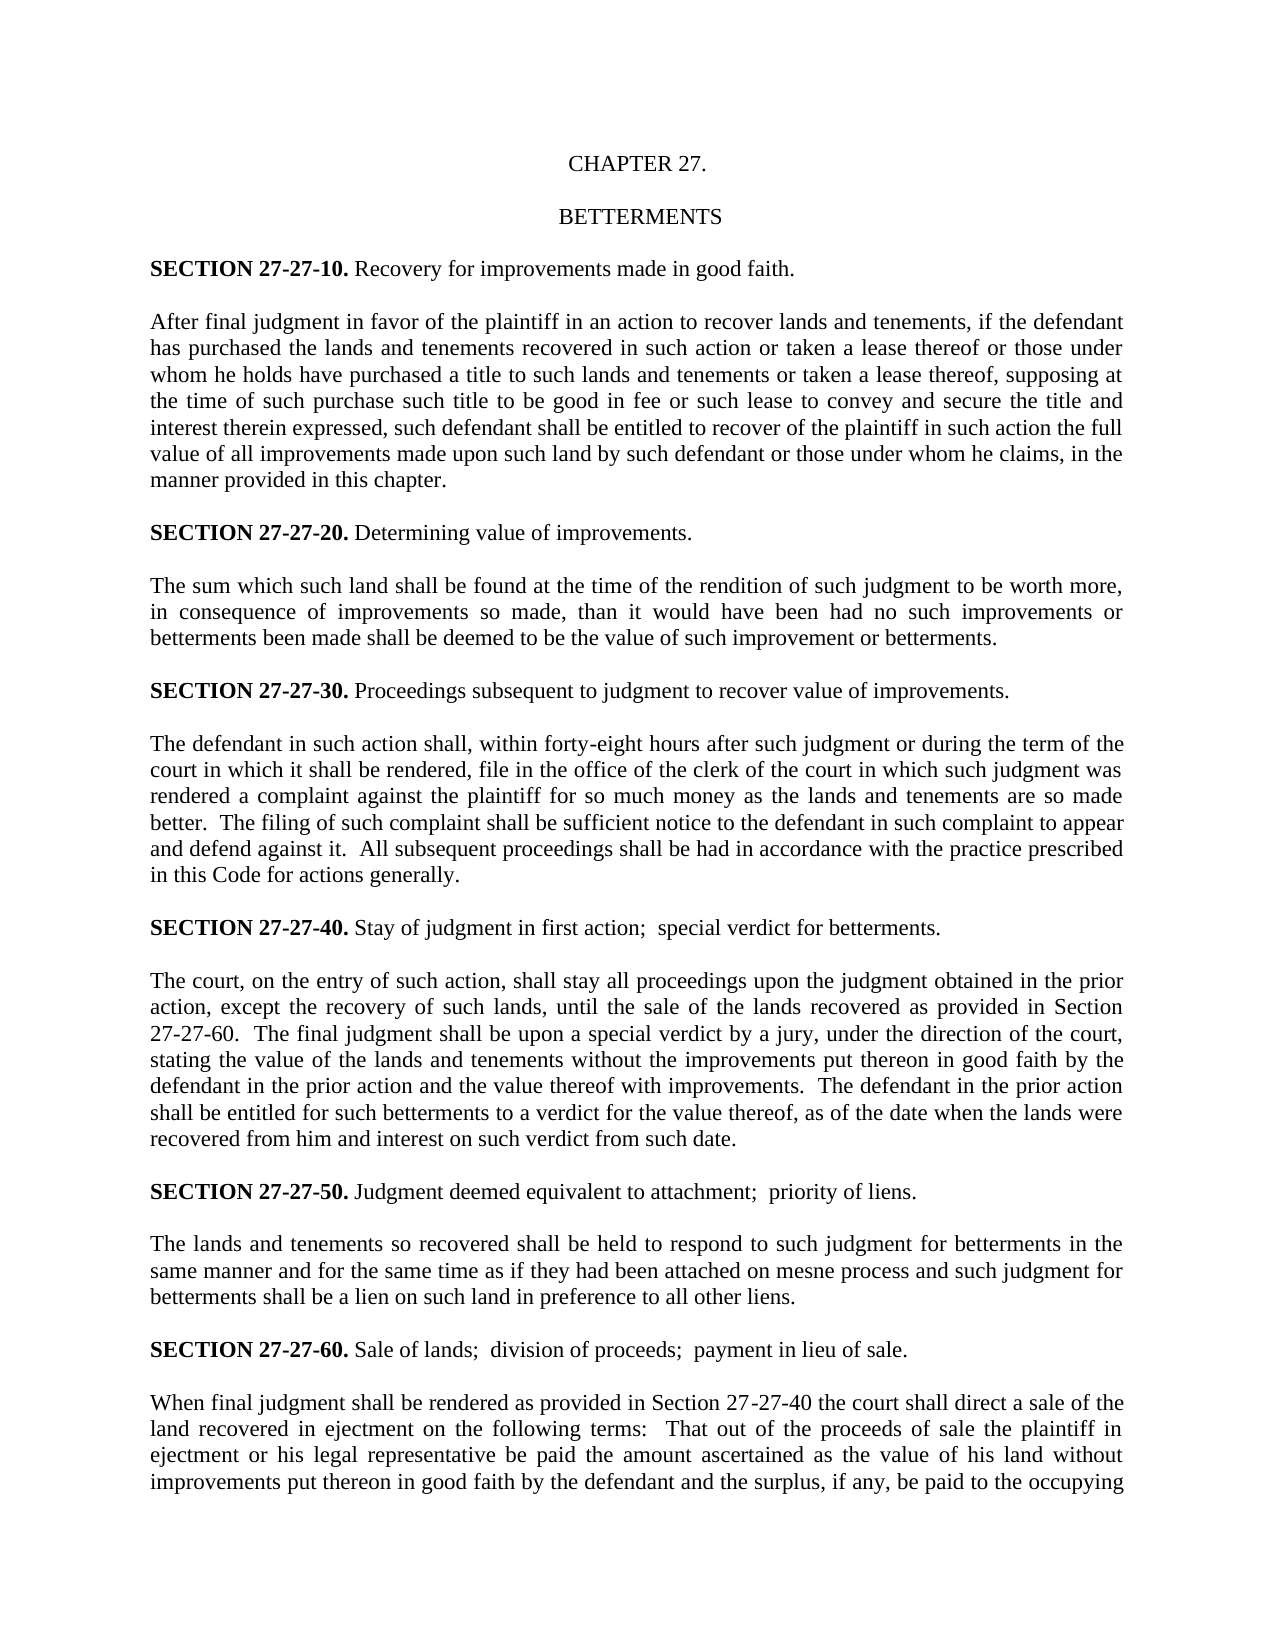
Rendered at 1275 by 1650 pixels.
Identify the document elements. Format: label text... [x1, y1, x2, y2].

text SECTION 27-27-40. Stay of judgment in first action; special verdict for betterments. [150, 914, 1125, 941]
text SECTION 27-27-10. Recovery for improvements made in good faith. [150, 255, 1125, 282]
text SECTION 27-27-50. Judgment deemed equivalent to attachment; priority of liens. [150, 1178, 1125, 1204]
text SECTION 27-27-60. Sale of lands; division of proceeds; payment in lieu of sale. [150, 1336, 1125, 1362]
text BETTERMENTS [150, 203, 1125, 229]
text The defendant in such action shall, within forty-eight hours after such judgment or during the term of the court in which it shall be rendered, file in the office of the clerk of the court in which such judgment was rendered a complaint against the plaintiff for so much money as the lands and tenements are so made better. The filing of such complaint shall be sufficient notice to the defendant in such complaint to appear and defend against it. All subsequent proceedings shall be had in accordance with the practice prescribed in this Code for actions generally. [150, 730, 1125, 888]
text The court, on the entry of such action, shall stay all proceedings upon the judgment obtained in the prior action, except the recovery of such lands, until the sale of the lands recovered as provided in Section 27-27-60. The final judgment shall be upon a special verdict by a jury, under the direction of the court, stating the value of the lands and tenements without the improvements put thereon in good faith by the defendant in the prior action and the value thereof with improvements. The defendant in the prior action shall be entitled for such betterments to a verdict for the value thereof, as of the date when the lands were recovered from him and interest on such verdict from such date. [150, 967, 1125, 1151]
text The lands and tenements so recovered shall be held to respond to such judgment for betterments in the same manner and for the same time as if they had been attached on mesne process and such judgment for betterments shall be a lien on such land in preference to all other liens. [150, 1231, 1125, 1309]
text CHAPTER 27. [150, 150, 1125, 176]
text SECTION 27-27-20. Determining value of improvements. [150, 519, 1125, 545]
text After final judgment in favor of the plaintiff in an action to recover lands and tenements, if the defendant has purchased the lands and tenements recovered in such action or taken a lease thereof or those under whom he holds have purchased a title to such lands and tenements or taken a lease thereof, supposing at the time of such purchase such title to be good in fee or such lease to convey and secure the title and interest therein expressed, such defendant shall be entitled to recover of the plaintiff in such action the full value of all improvements made upon such land by such defendant or those under whom he claims, in the manner provided in this chapter. [150, 308, 1125, 493]
text SECTION 27-27-30. Proceedings subsequent to judgment to recover value of improvements. [150, 677, 1125, 703]
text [150, 1389, 1125, 1494]
text The sum which such land shall be found at the time of the rendition of such judgment to be worth more, in consequence of improvements so made, than it would have been had no such improvements or betterments been made shall be deemed to be the value of such improvement or betterments. [150, 572, 1125, 651]
